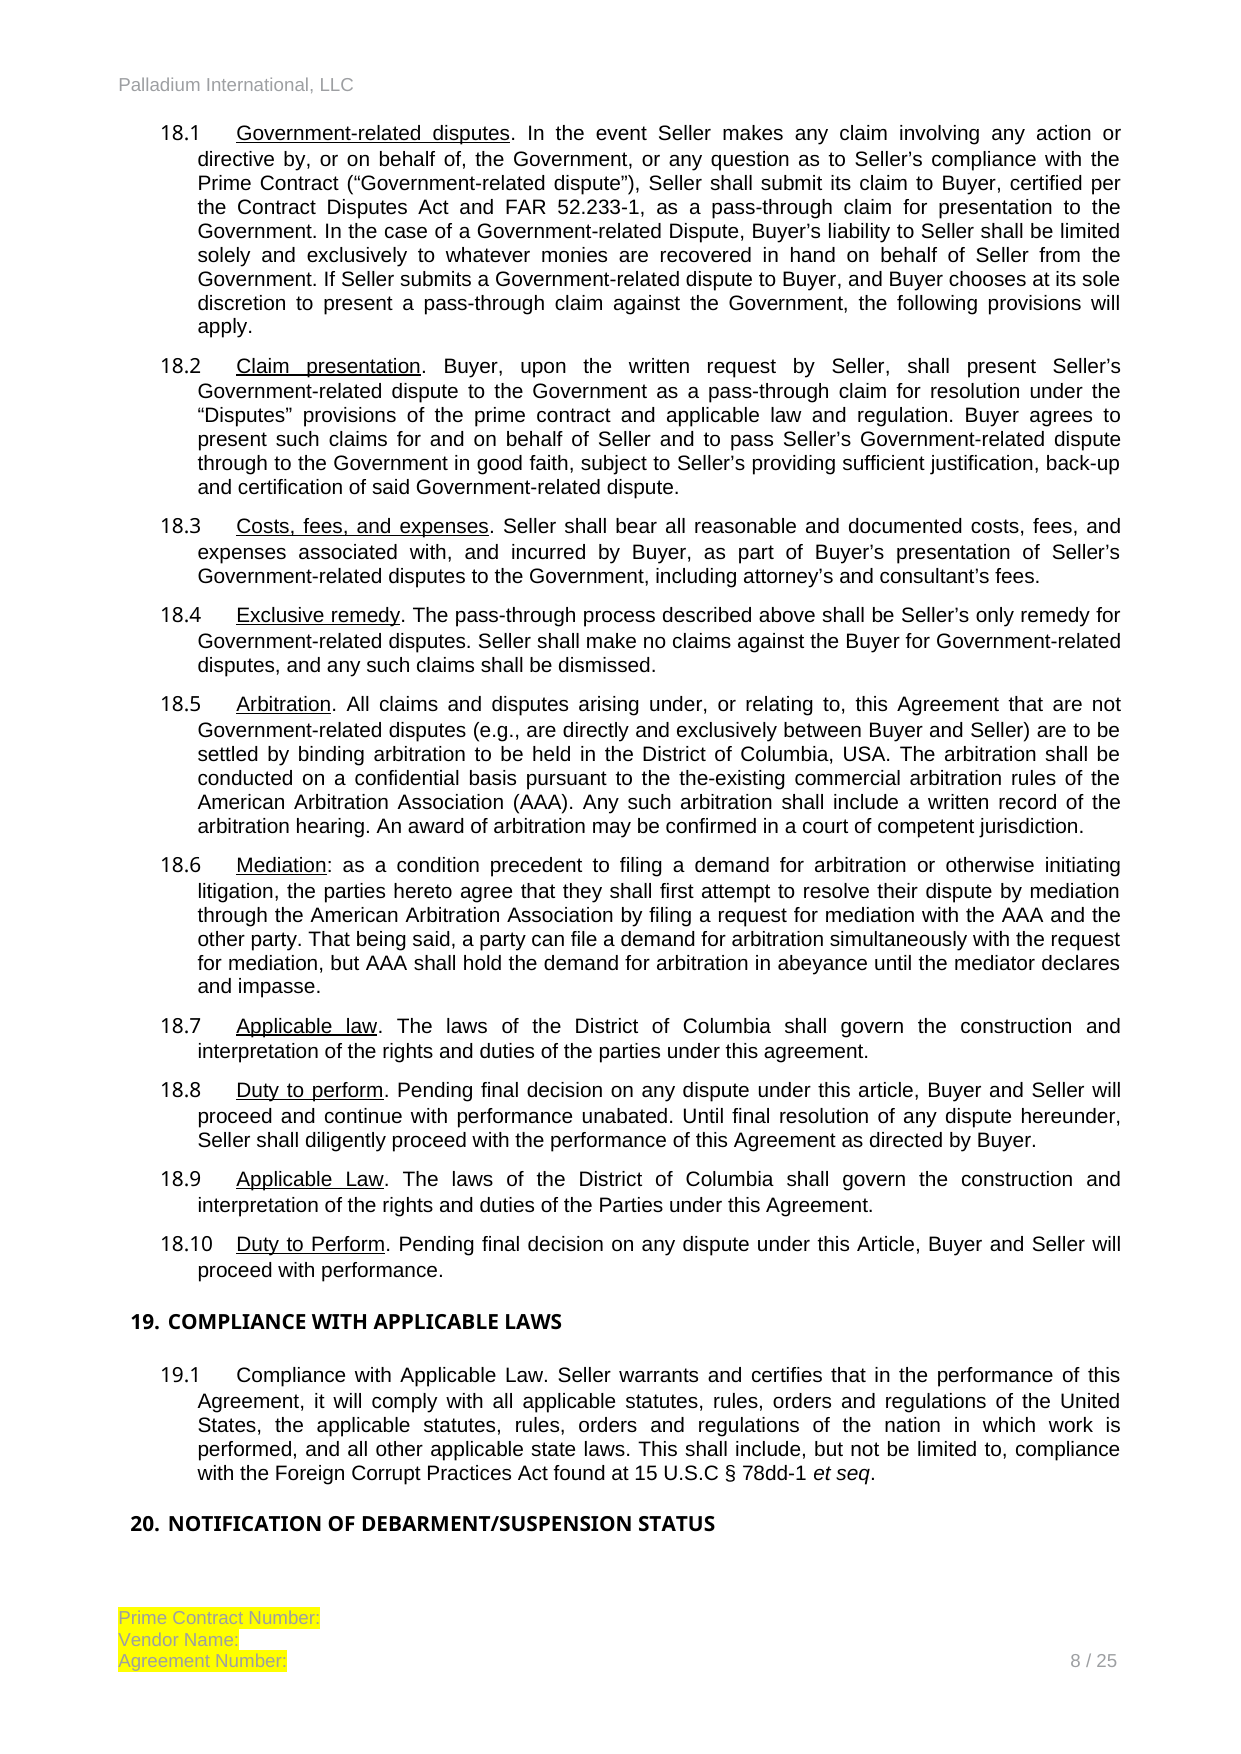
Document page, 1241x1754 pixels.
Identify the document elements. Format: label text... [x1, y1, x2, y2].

subtitle compliance with applicable laws [130, 1307, 1122, 1335]
text Applicable Law. The laws of the District of Columbia shall govern the construction and interpretation of the rights and duties of the Parties under this Agreement. [160, 1164, 1122, 1217]
text Mediation: as a condition precedent to filing a demand for arbitration or otherwise initiating litigation, the parties hereto agree that they shall first attempt to resolve their dispute by mediation through the American Arbitration Association by filing a request for mediation with the AAA and the other party. That being said, a party can file a demand for arbitration simultaneously with the request for mediation, but AAA shall hold the demand for arbitration in abeyance until the mediator declares and impasse. [160, 850, 1122, 998]
text Arbitration. All claims and disputes arising under, or relating to, this Agreement that are not Government-related disputes (e.g., are directly and exclusively between Buyer and Seller) are to be settled by binding arbitration to be held in the District of Columbia, USA. The arbitration shall be conducted on a confidential basis pursuant to the the-existing commercial arbitration rules of the American Arbitration Association (AAA). Any such arbitration shall include a written record of the arbitration hearing. An award of arbitration may be confirmed in a court of competent jurisdiction. [160, 689, 1122, 837]
text Exclusive remedy. The pass-through process described above shall be Seller’s only remedy for Government-related disputes. Seller shall make no claims against the Buyer for Government-related disputes, and any such claims shall be dismissed. [160, 600, 1122, 677]
text Government-related disputes. In the event Seller makes any claim involving any action or directive by, or on behalf of, the Government, or any question as to Seller’s compliance with the Prime Contract (“Government-related dispute”), Seller shall submit its claim to Buyer, certified per the Contract Disputes Act and FAR 52.233-1, as a pass-through claim for presentation to the Government. In the case of a Government-related Dispute, Buyer’s liability to Seller shall be limited solely and exclusively to whatever monies are recovered in hand on behalf of Seller from the Government. If Seller submits a Government-related dispute to Buyer, and Buyer chooses at its sole discretion to present a pass-through claim against the Government, the following provisions will apply. [160, 118, 1122, 338]
text Compliance with Applicable Law. Seller warrants and certifies that in the performance of this Agreement, it will comply with all applicable statutes, rules, orders and regulations of the United States, the applicable statutes, rules, orders and regulations of the nation in which work is performed, and all other applicable state laws. This shall include, but not be limited to, compliance with the Foreign Corrupt Practices Act found at 15 U.S.C § 78dd-1 et seq. [160, 1360, 1122, 1484]
text Applicable law. The laws of the District of Columbia shall govern the construction and interpretation of the rights and duties of the parties under this agreement. [160, 1011, 1122, 1063]
text Claim presentation. Buyer, upon the written request by Seller, shall present Seller’s Government-related dispute to the Government as a pass-through claim for resolution under the “Disputes” provisions of the prime contract and applicable law and regulation. Buyer agrees to present such claims for and on behalf of Seller and to pass Seller’s Government-related dispute through to the Government in good faith, subject to Seller’s providing sufficient justification, back-up and certification of said Government-related dispute. [160, 351, 1122, 499]
text Costs, fees, and expenses. Seller shall bear all reasonable and documented costs, fees, and expenses associated with, and incurred by Buyer, as part of Buyer’s presentation of Seller’s Government-related disputes to the Government, including attorney’s and consultant’s fees. [160, 512, 1122, 588]
text Duty to perform. Pending final decision on any dispute under this article, Buyer and Seller will proceed and continue with performance unabated. Until final resolution of any dispute hereunder, Seller shall diligently proceed with the performance of this Agreement as directed by Buyer. [160, 1076, 1122, 1152]
text Duty to Perform. Pending final decision on any dispute under this Article, Buyer and Seller will proceed with performance. [160, 1229, 1122, 1282]
subtitle notification of debarment/suspension status [130, 1509, 1122, 1538]
